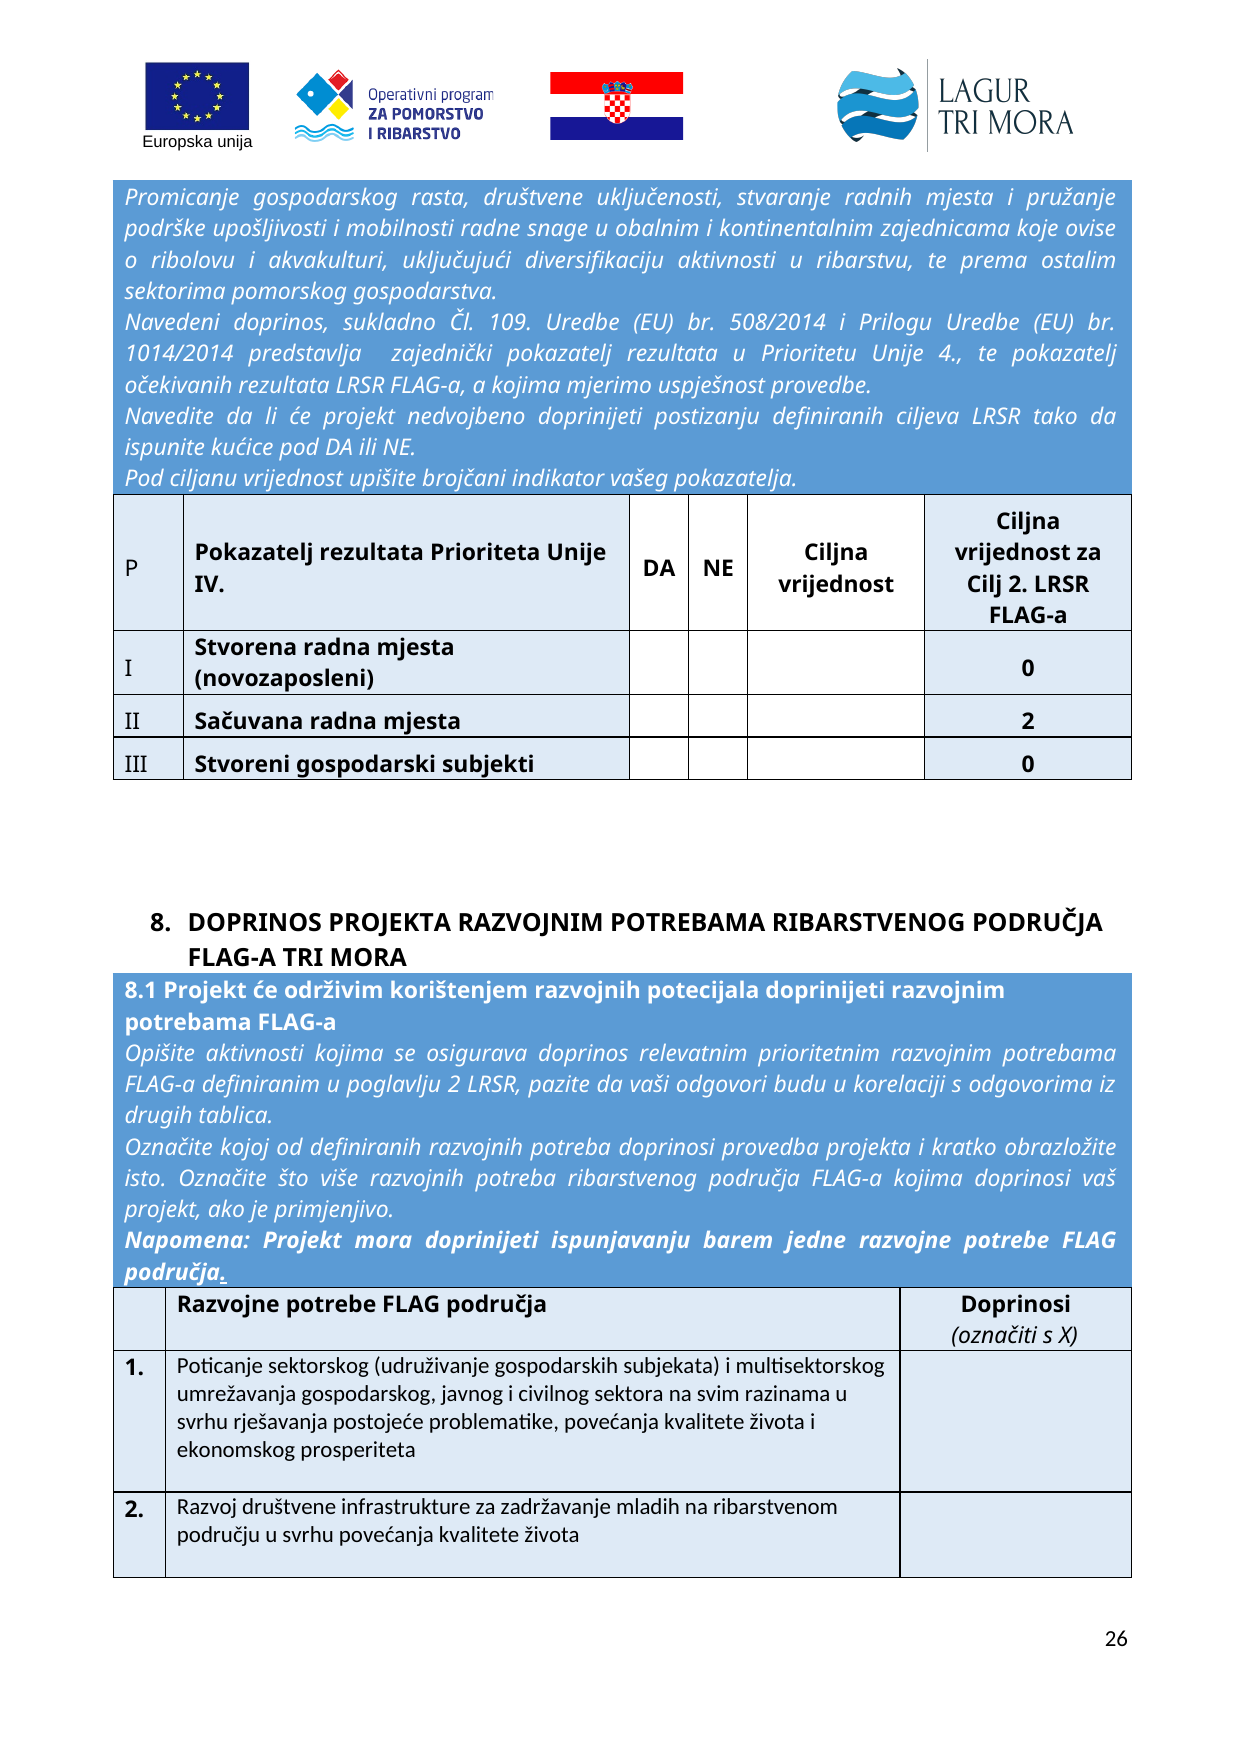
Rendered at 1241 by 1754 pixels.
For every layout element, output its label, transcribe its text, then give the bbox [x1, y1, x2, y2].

table_cell [689, 631, 747, 694]
table_cell III [114, 738, 183, 779]
table_cell [901, 1351, 1131, 1491]
picture [143, 60, 251, 132]
table_cell P [114, 495, 183, 630]
list DOPRINOS PROJEKTA RAZVOJNIM POTREBAMA RIBARSTVENOG PODRUČJA FLAG-A TRI MORA [150, 905, 1128, 973]
table_cell [748, 631, 924, 694]
table_cell [689, 695, 747, 736]
table_cell Razvojne potrebe FLAG područja [166, 1288, 899, 1350]
table_cell Ciljna vrijednost [748, 495, 924, 630]
table_cell II [114, 695, 183, 736]
table_cell 1. [114, 1351, 165, 1491]
table_cell Razvoj društvene infrastrukture za zadržavanje mladih na ribarstvenom području u svrhu povećanja kvalitete života [166, 1493, 899, 1577]
table_cell [630, 695, 688, 736]
table_cell Doprinosi (označiti s X) [901, 1288, 1131, 1350]
table_cell Poticanje sektorskog (udruživanje gospodarskih subjekata) i multisektorskog umrežavanja gospodarskog, javnog i civilnog sektora na svim razinama u svrhu rješavanja postojeće problematike, povećanja kvalitete života i ekonomskog prosperiteta [166, 1351, 899, 1491]
picture [550, 72, 684, 140]
table_cell Stvoreni gospodarski subjekti [184, 738, 629, 779]
table_cell NE [689, 495, 747, 630]
table_cell Ciljna vrijednost za Cilj 2. LRSR FLAG-a [925, 495, 1131, 630]
table_cell [630, 631, 688, 694]
table_cell [630, 738, 688, 779]
picture [294, 69, 494, 142]
picture [837, 59, 1074, 152]
table_cell Pokazatelj rezultata Prioriteta Unije IV. [184, 495, 629, 630]
table_cell [114, 1288, 165, 1350]
table_header 8.1 Projekt će održivim korištenjem razvojnih potecijala doprinijeti razvojnim potrebama FLAG-a Opišite aktivnosti kojima se osigurava doprinos relevatnim prioritetnim razvojnim potrebama FLAG-a definiranim u poglavlju 2 LRSR, pazite da vaši odgovori budu u korelaciji s odgovorima iz drugih tablica. Označite kojoj od definiranih razvojnih potreba doprinosi provedba projekta i kratko obrazložite isto. Označite što više razvojnih potreba ribarstvenog područja FLAG-a kojima doprinosi vaš projekt, ako je primjenjivo. Napomena: Projekt mora doprinijeti ispunjavanju barem jedne razvojne potrebe FLAG područja. [114, 974, 1131, 1287]
table_cell 2. [114, 1493, 165, 1577]
table_cell 0 [925, 738, 1131, 779]
table_cell I [114, 631, 183, 694]
table_cell [748, 695, 924, 736]
table_cell [689, 738, 747, 779]
table_cell [901, 1493, 1131, 1577]
table_cell 2 [925, 695, 1131, 736]
table_cell DA [630, 495, 688, 630]
table_cell [748, 738, 924, 779]
table_cell Stvorena radna mjesta (novozaposleni) [184, 631, 629, 694]
table_cell 0 [925, 631, 1131, 694]
table_cell Sačuvana radna mjesta [184, 695, 629, 736]
